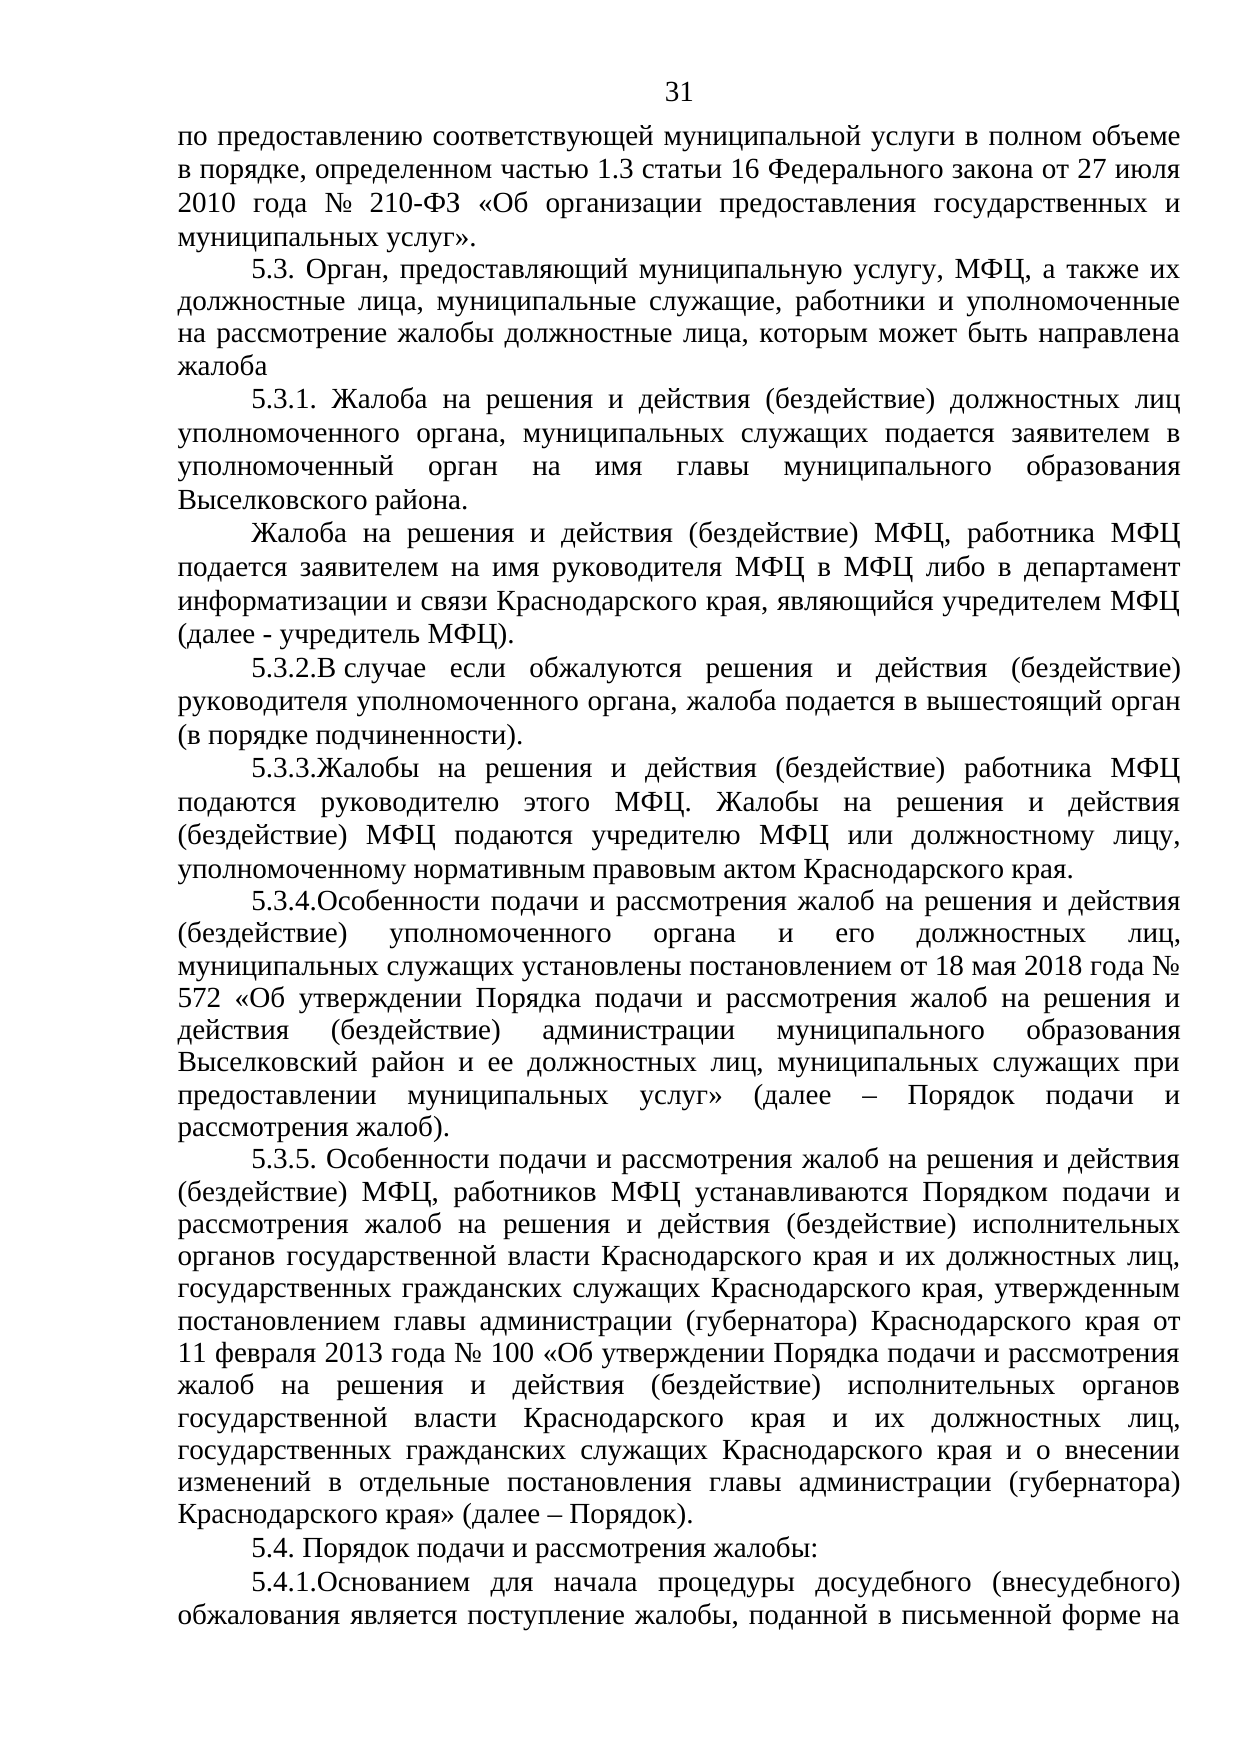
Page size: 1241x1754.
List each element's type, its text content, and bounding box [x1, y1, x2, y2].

text 5.3. Орган, предоставляющий муниципальную услугу, МФЦ, а также их должностные лица, муниципальные служащие, работники и уполномоченные на рассмотрение жалобы должностные лица, которым может быть направлена жалоба [177, 252, 1181, 381]
text 5.3.2.В случае если обжалуются решения и действия (бездействие) руководителя уполномоченного органа, жалоба подается в вышестоящий орган (в порядке подчиненности). [177, 650, 1181, 750]
text Жалоба на решения и действия (бездействие) МФЦ, работника МФЦ подается заявителем на имя руководителя МФЦ в МФЦ либо в департамент информатизации и связи Краснодарского края, являющийся учредителем МФЦ (далее - учредитель МФЦ). [177, 516, 1181, 650]
text 5.3.3.Жалобы на решения и действия (бездействие) работника МФЦ подаются руководителю этого МФЦ. Жалобы на решения и действия (бездействие) МФЦ подаются учредителю МФЦ или должностному лицу, уполномоченному нормативным правовым актом Краснодарского края. [177, 750, 1181, 884]
text 5.4. Порядок подачи и рассмотрения жалобы: [177, 1530, 1181, 1564]
text 5.3.5. Особенности подачи и рассмотрения жалоб на решения и действия (бездействие) МФЦ, работников МФЦ устанавливаются Порядком подачи и рассмотрения жалоб на решения и действия (бездействие) исполнительных органов государственной власти Краснодарского края и их должностных лиц, государственных гражданских служащих Краснодарского края, утвержденным постановлением главы администрации (губернатора) Краснодарского края от 11 февраля 2013 года № 100 «Об утверждении Порядка подачи и рассмотрения жалоб на решения и действия (бездействие) исполнительных органов государственной власти Краснодарского края и их должностных лиц, государственных гражданских служащих Краснодарского края и о внесении изменений в отдельные постановления главы администрации (губернатора) Краснодарского края» (далее – Порядок). [177, 1143, 1181, 1530]
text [177, 118, 1181, 252]
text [177, 1564, 1181, 1631]
text 5.3.1. Жалоба на решения и действия (бездействие) должностных лиц уполномоченного органа, муниципальных служащих подается заявителем в уполномоченный орган на имя главы муниципального образования Выселковского района. [177, 381, 1181, 516]
text 5.3.4.Особенности подачи и рассмотрения жалоб на решения и действия (бездействие) уполномоченного органа и его должностных лиц, муниципальных служащих установлены постановлением от 18 мая 2018 года № 572 «Об утверждении Порядка подачи и рассмотрения жалоб на решения и действия (бездействие) администрации муниципального образования Выселковский район и ее должностных лиц, муниципальных служащих при предоставлении муниципальных услуг» (далее – Порядок подачи и рассмотрения жалоб). [177, 884, 1181, 1143]
